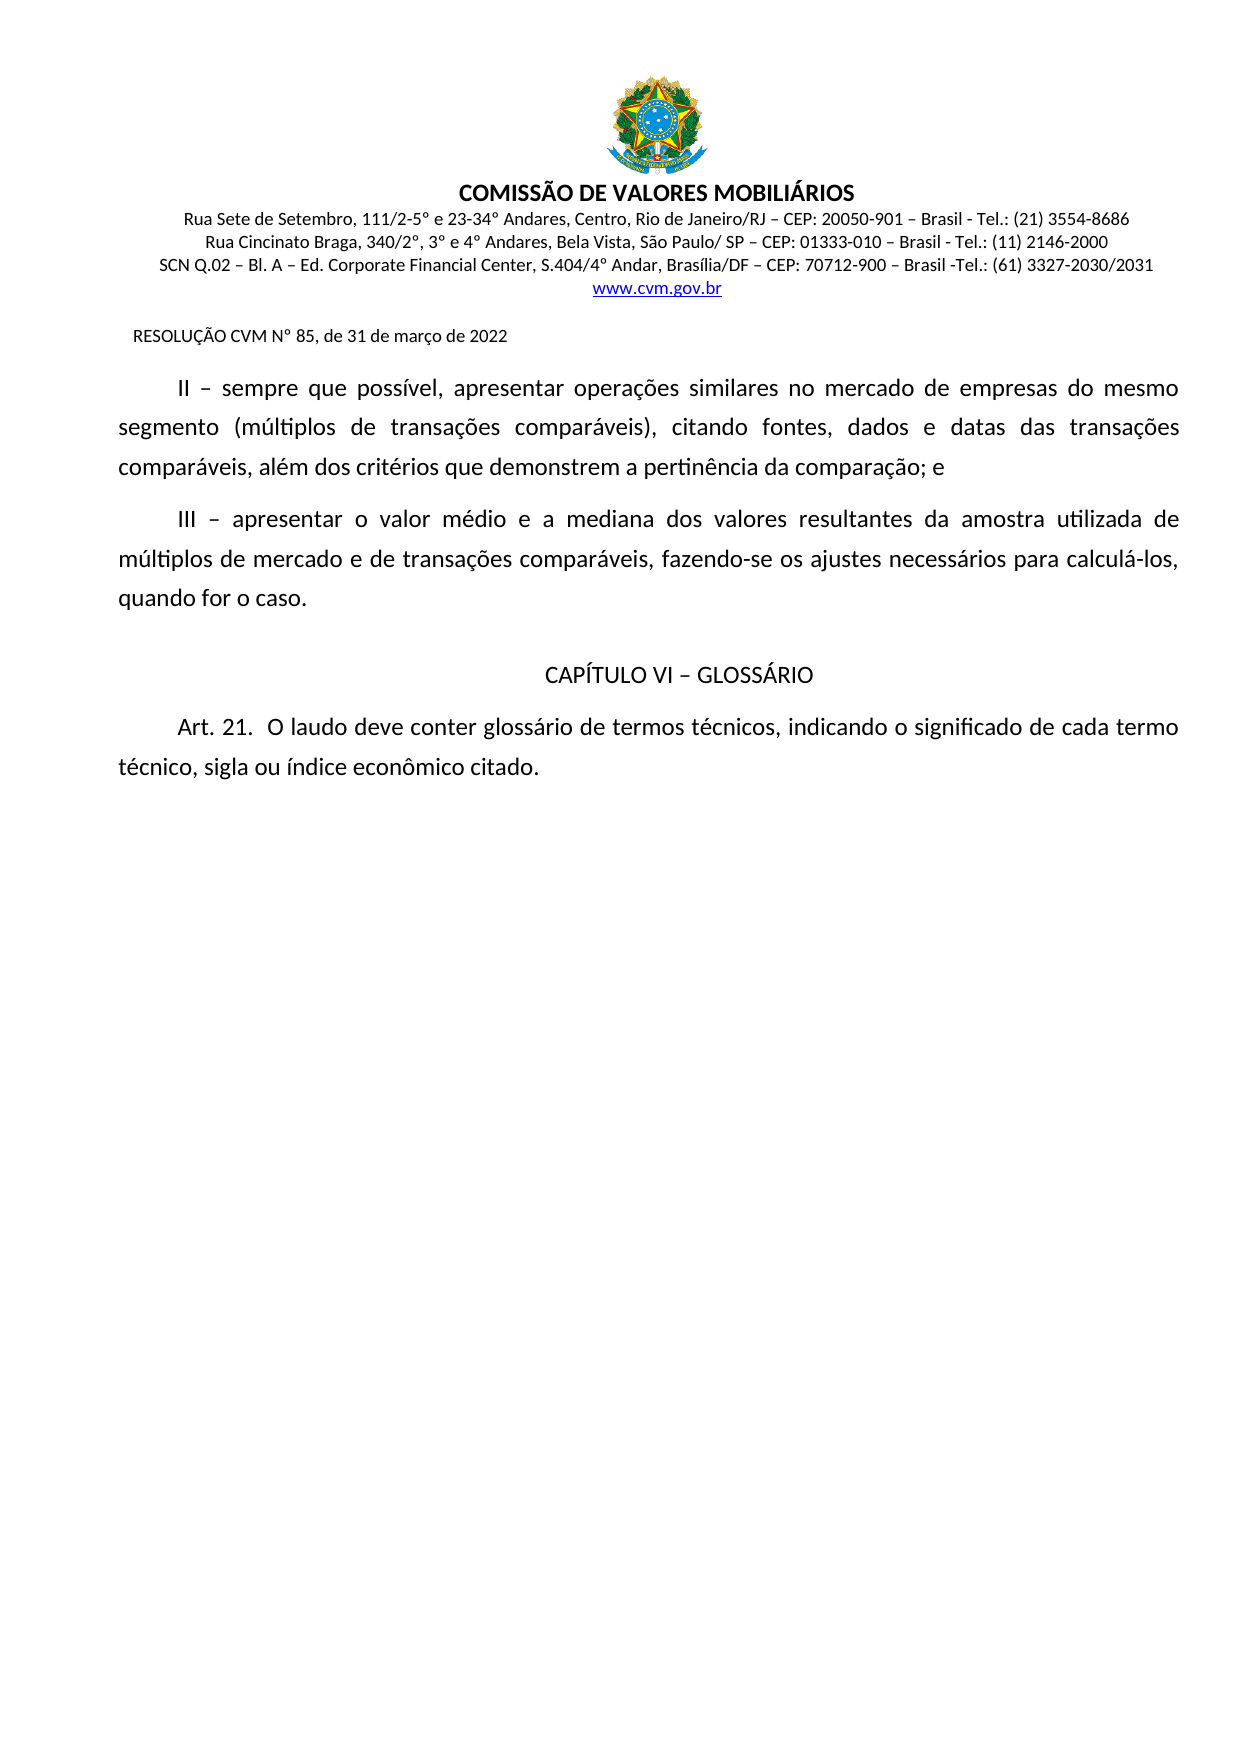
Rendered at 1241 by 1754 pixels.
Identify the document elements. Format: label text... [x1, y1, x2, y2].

text Art. 21. O laudo deve conter glossário de termos técnicos, indicando o significado de cada termo técnico, sigla ou índice econômico citado. [118, 712, 1181, 782]
text III – apresentar o valor médio e a mediana dos valores resultantes da amostra utilizada de múltiplos de mercado e de transações comparáveis, fazendo-se os ajustes necessários para calculá-los, quando for o caso. [118, 503, 1181, 613]
text II – sempre que possível, apresentar operações similares no mercado de empresas do mesmo segmento (múltiplos de transações comparáveis), citando fontes, dados e datas das transações comparáveis, além dos critérios que demonstrem a pertinência da comparação; e [118, 372, 1181, 482]
text Capítulo VI – Glossário [118, 659, 1181, 690]
picture [603, 73, 711, 177]
